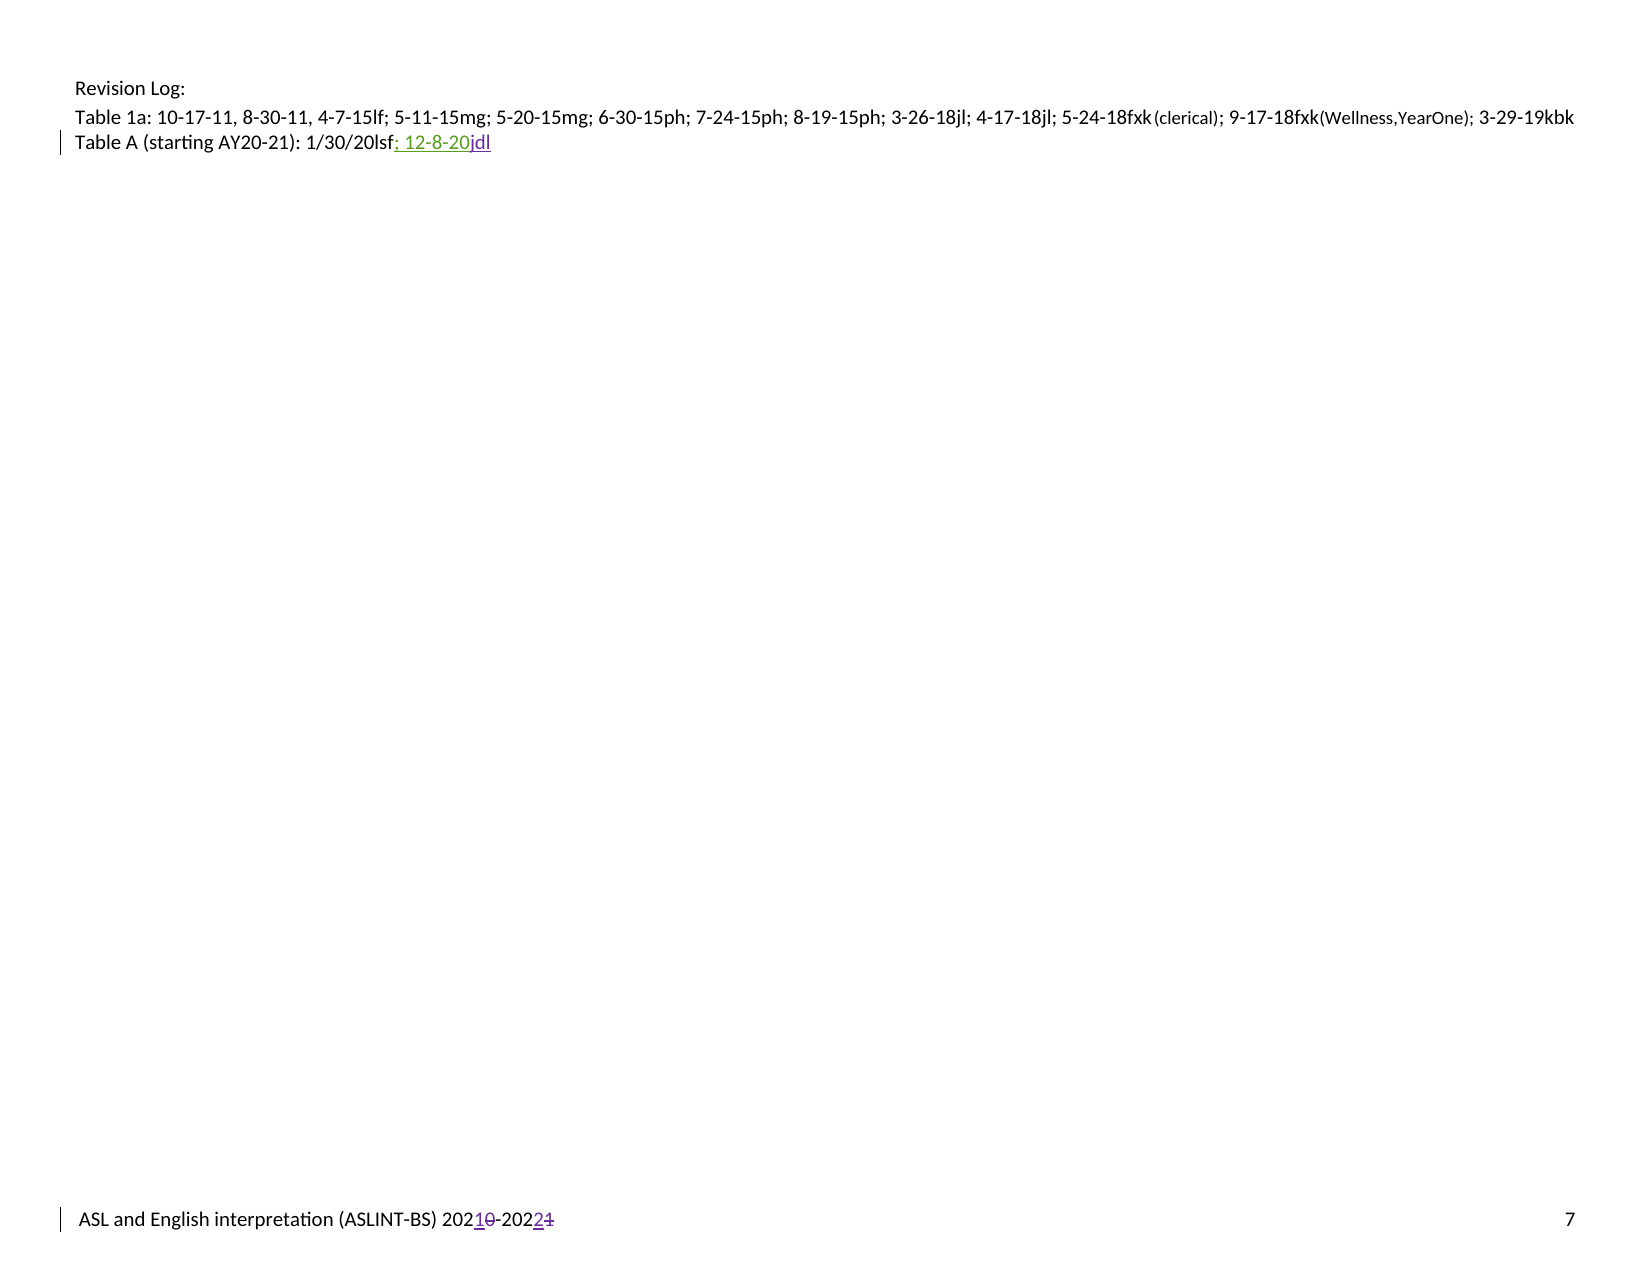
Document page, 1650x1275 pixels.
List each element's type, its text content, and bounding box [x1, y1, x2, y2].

text Revision Log: [75, 75, 1575, 100]
text Table 1a: 10-17-11, 8-30-11, 4-7-15lf; 5-11-15mg; 5-20-15mg; 6-30-15ph; 7-24-15ph; 8-19-15ph; 3-26-18jl; 4-17-18jl; 5-24-18fxk(clerical); 9-17-18fxk(Wellness,YearOne); 3-29-19kbk [75, 104, 1575, 129]
text Table A (starting AY20-21): 1/30/20lsf [75, 129, 1575, 155]
